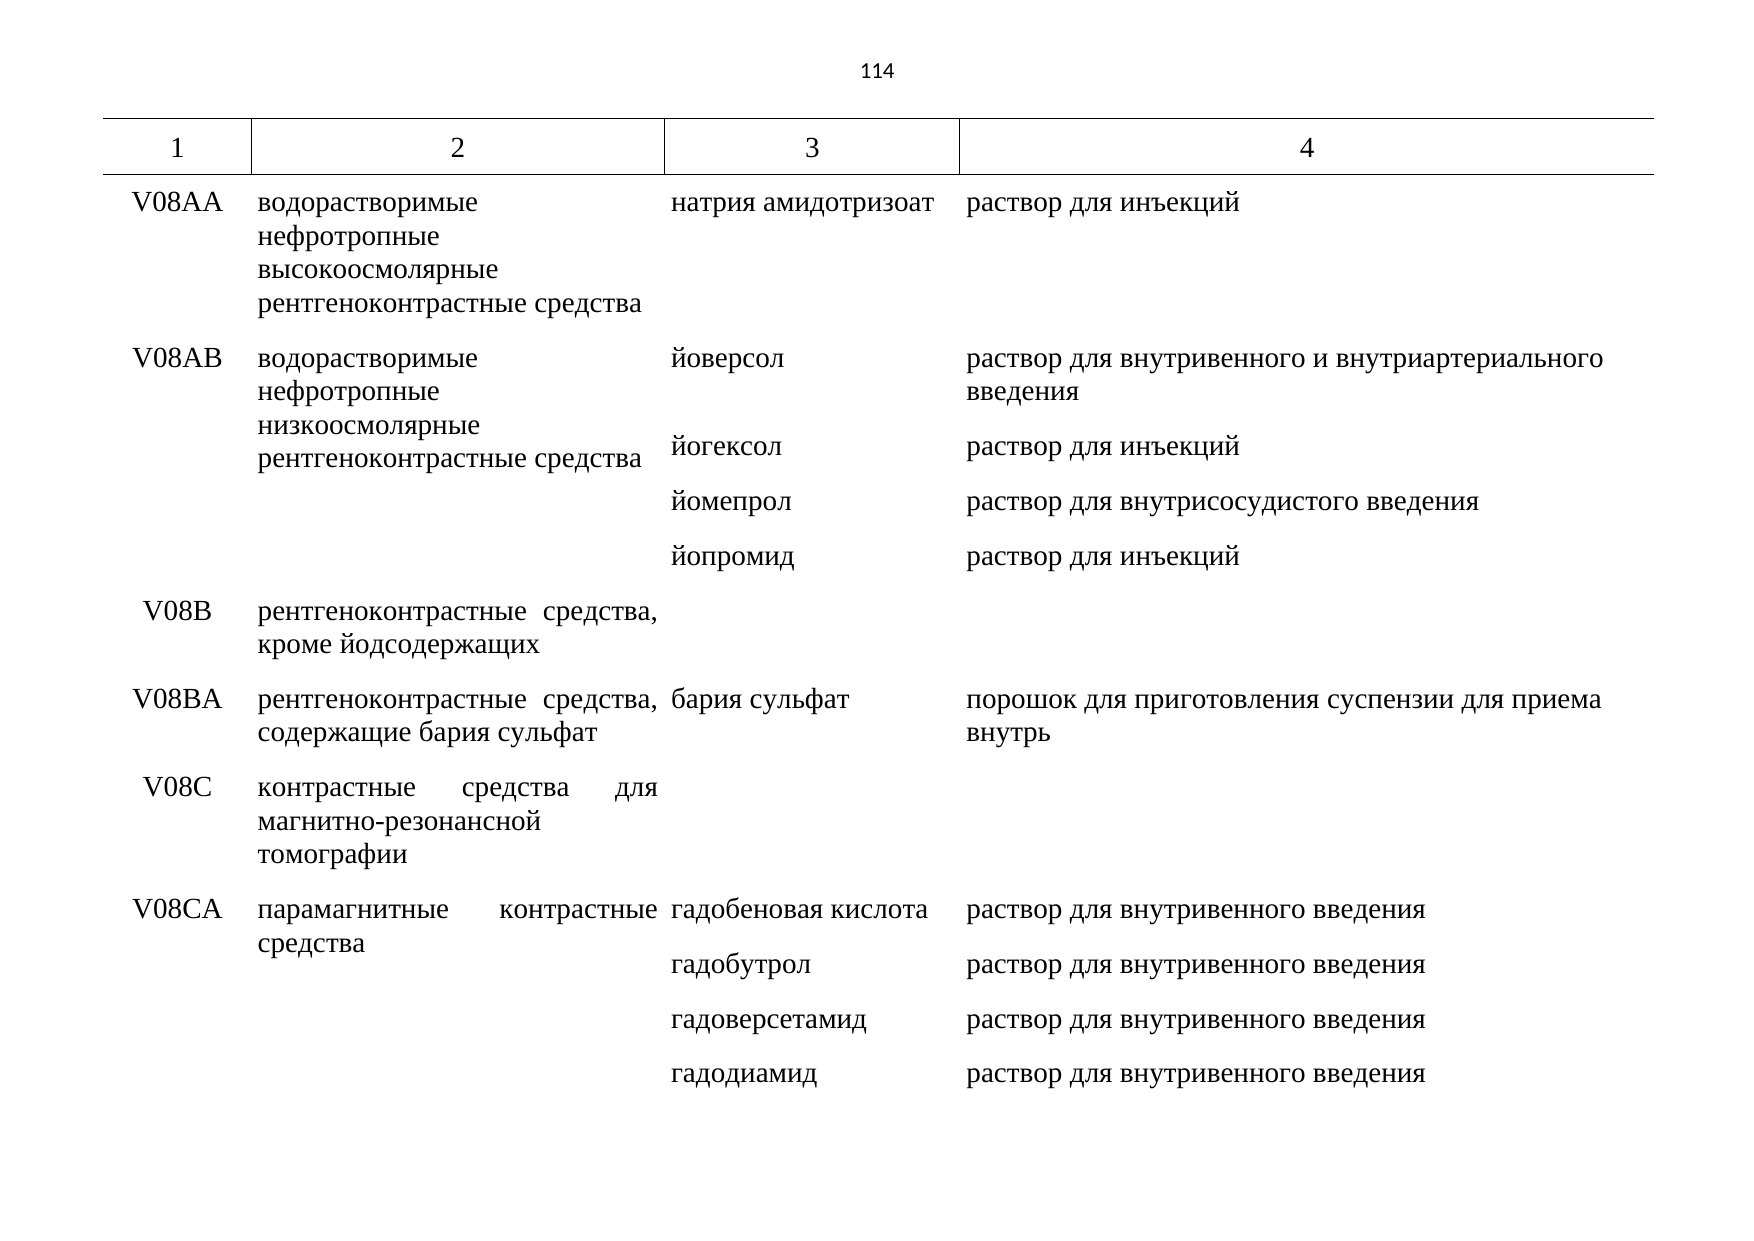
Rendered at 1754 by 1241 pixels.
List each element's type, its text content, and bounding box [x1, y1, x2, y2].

table_header 1 [103, 119, 251, 174]
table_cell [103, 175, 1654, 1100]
table_header 3 [665, 119, 959, 174]
table_header 2 [252, 119, 664, 174]
table_header 4 [960, 119, 1654, 174]
